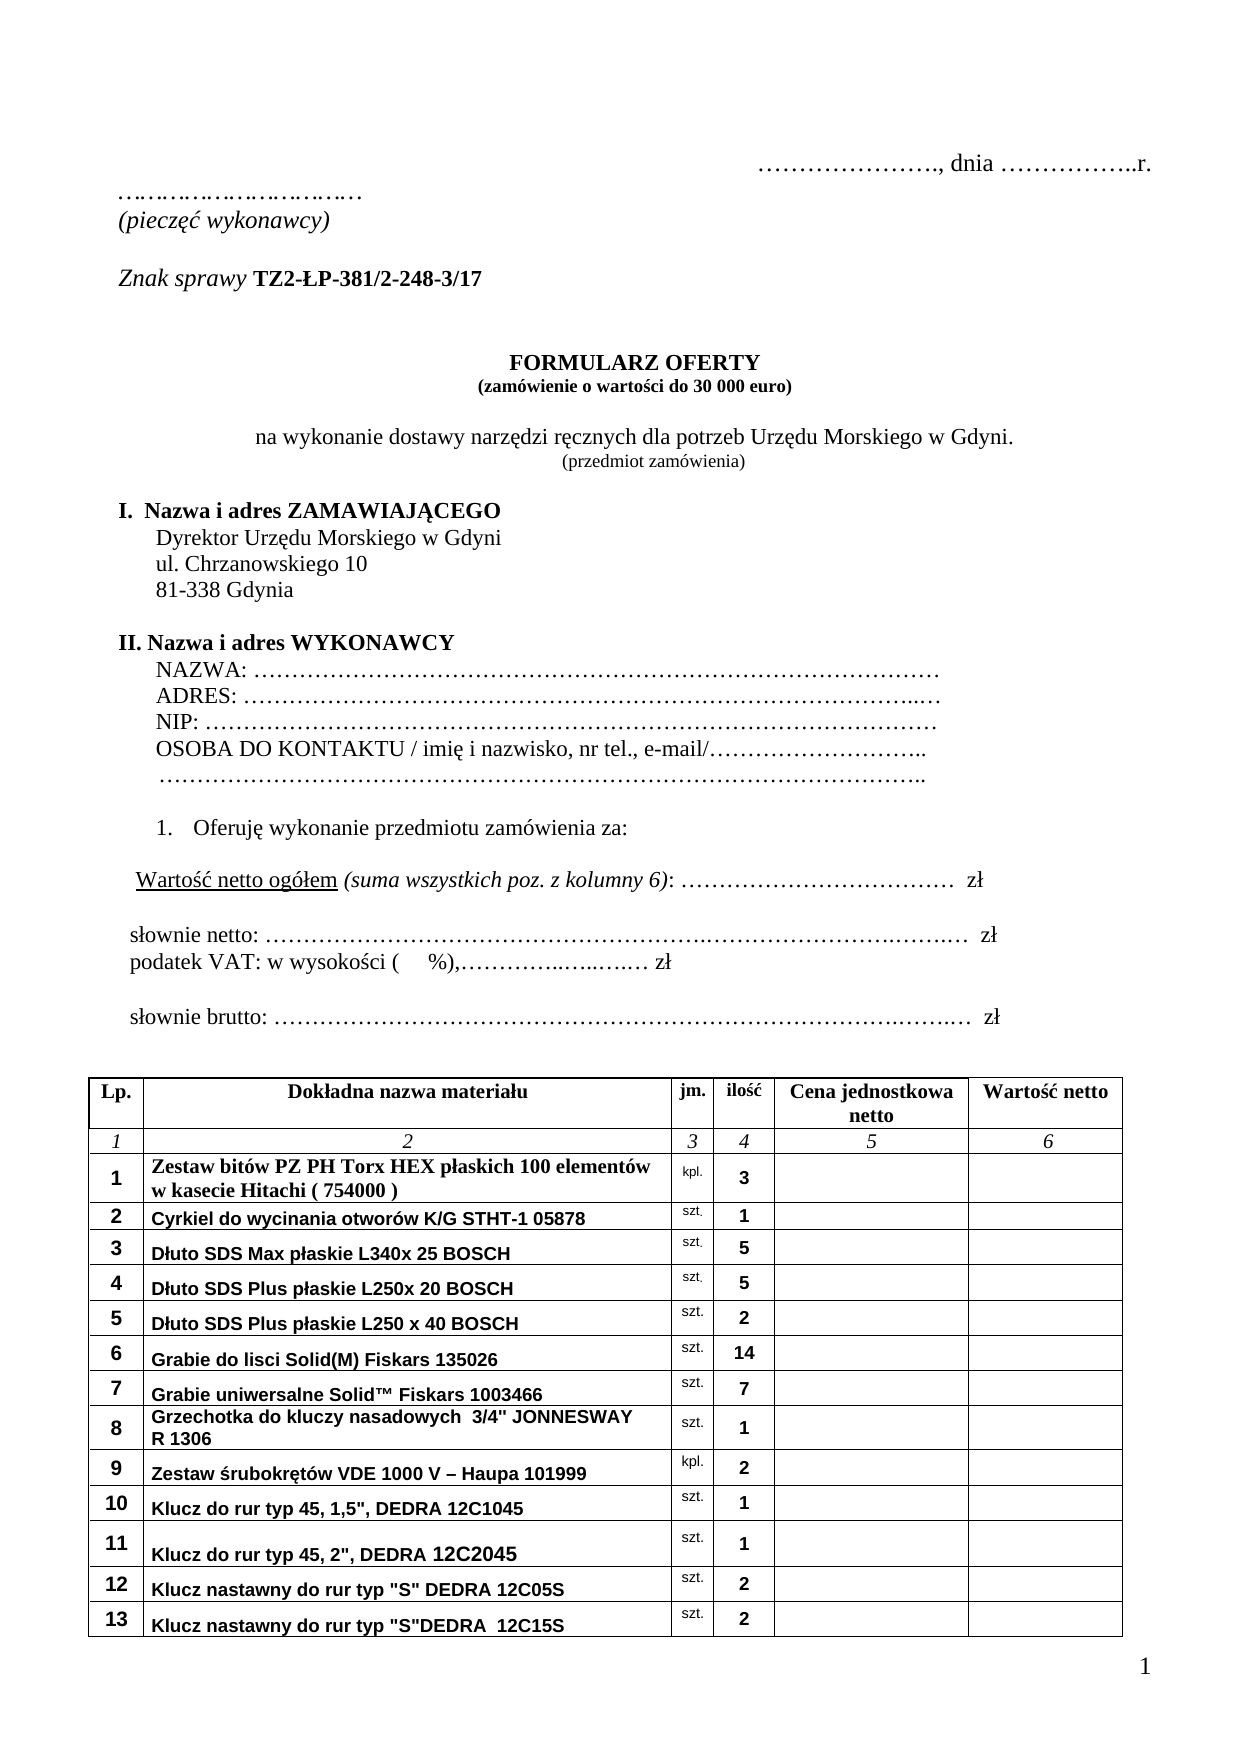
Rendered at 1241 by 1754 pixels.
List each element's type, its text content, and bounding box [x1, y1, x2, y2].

text na wykonanie dostawy narzędzi ręcznych dla potrzeb Urzędu Morskiego w Gdyni. [118, 423, 1152, 449]
table_cell [969, 1567, 1122, 1601]
table_cell 1 [714, 1521, 774, 1566]
table_cell [775, 1301, 968, 1335]
table_cell 2 [144, 1129, 671, 1153]
table_cell 8 [89, 1405, 143, 1449]
table_cell [775, 1602, 968, 1636]
table_cell Klucz do rur typ 45, 2", DEDRA 12C2045 [144, 1521, 671, 1566]
list OSOBA DO KONTAKTU / imię i nazwisko, nr tel., e-mail/……………………….. [156, 735, 1152, 761]
table_cell [969, 1486, 1122, 1520]
table_cell [969, 1265, 1122, 1299]
table_header jm. [672, 1079, 713, 1127]
table_cell kpl. [672, 1154, 713, 1202]
table_cell szt. [672, 1602, 713, 1636]
table_header Wartość netto [969, 1078, 1122, 1127]
table_cell szt. [672, 1371, 713, 1405]
text ……………………………………………………………………………………….. [118, 761, 1152, 787]
text II. Nazwa i adres WYKONAWCY [118, 629, 1152, 656]
table_cell 2 [89, 1202, 143, 1229]
table_cell 2 [714, 1450, 774, 1484]
table_cell szt. [672, 1203, 713, 1229]
table_cell [969, 1336, 1122, 1370]
table_cell 7 [89, 1370, 143, 1405]
table_cell Klucz nastawny do rur typ "S"DEDRA 12C15S [144, 1602, 671, 1636]
table_cell [969, 1406, 1122, 1449]
table_cell 12 [89, 1566, 143, 1601]
table_cell [775, 1567, 968, 1601]
table_cell szt. [672, 1406, 713, 1449]
table_cell [775, 1450, 968, 1484]
table_cell 2 [714, 1301, 774, 1335]
table_cell Dłuto SDS Plus płaskie L250 x 40 BOSCH [144, 1301, 671, 1335]
text ADRES: ……………………………………………………………………………..… NIP: …………………………………………………………………………………… [156, 682, 1152, 735]
table_header Lp. [90, 1079, 143, 1127]
text (zamówienie o wartości do 30 000 euro) [118, 375, 1152, 397]
text Znak sprawy TZ2-ŁP-381/2-248-3/17 [118, 263, 1152, 291]
table_cell [969, 1521, 1122, 1566]
table_cell szt. [672, 1567, 713, 1601]
table_cell 5 [714, 1265, 774, 1299]
table_cell 3 [714, 1154, 774, 1202]
table_cell 2 [714, 1602, 774, 1636]
text NAZWA: ……………………………………………………………………………… [156, 656, 1152, 682]
table_cell Zestaw bitów PZ PH Torx HEX płaskich 100 elementów w kasecie Hitachi ( 754000 ) [144, 1154, 671, 1202]
table_cell Grzechotka do kluczy nasadowych 3/4'' JONNESWAY R 1306 [144, 1406, 671, 1449]
text I. Nazwa i adres ZAMAWIAJĄCEGO [118, 497, 1152, 524]
table_cell 4 [714, 1129, 774, 1153]
table_cell Grabie uniwersalne Solid™ Fiskars 1003466 [144, 1371, 671, 1405]
text …………………………… [118, 176, 1152, 205]
table_cell 6 [89, 1335, 143, 1370]
table_cell szt. [672, 1265, 713, 1299]
table_header Cena jednostkowa netto [775, 1079, 968, 1127]
table_cell [969, 1371, 1122, 1405]
table_cell Dłuto SDS Plus płaskie L250x 20 BOSCH [144, 1265, 671, 1299]
text słownie netto: ………………………………………………….…………………….…….… zł [118, 922, 1152, 948]
table_cell [775, 1486, 968, 1520]
text …………………., dnia ……………..r. [118, 148, 1152, 176]
table_cell [969, 1450, 1122, 1484]
table_cell [775, 1230, 968, 1264]
text (przedmiot zamówienia) [118, 449, 1152, 471]
table_cell Klucz nastawny do rur typ "S" DEDRA 12C05S [144, 1567, 671, 1601]
table_cell Grabie do lisci Solid(M) Fiskars 135026 [144, 1336, 671, 1370]
text podatek VAT: w wysokości ( %),…………..…..….… zł [118, 948, 1152, 974]
table_cell [969, 1230, 1122, 1264]
table_cell szt. [672, 1486, 713, 1520]
table_cell [775, 1154, 968, 1202]
text FORMULARZ OFERTY [118, 349, 1152, 375]
table_cell 14 [714, 1336, 774, 1370]
table_cell 13 [89, 1601, 143, 1636]
table_cell [969, 1154, 1122, 1202]
table_cell kpl. [672, 1450, 713, 1484]
table_cell 7 [714, 1371, 774, 1405]
table_cell 3 [89, 1229, 143, 1264]
table_cell 10 [89, 1485, 143, 1520]
table_cell [969, 1301, 1122, 1335]
table_cell 1 [714, 1406, 774, 1449]
table_cell [969, 1203, 1122, 1229]
table_cell 2 [714, 1567, 774, 1601]
table_cell 3 [672, 1129, 713, 1153]
table_cell Zestaw śrubokrętów VDE 1000 V – Haupa 101999 [144, 1450, 671, 1484]
table_cell Dłuto SDS Max płaskie L340x 25 BOSCH [144, 1230, 671, 1264]
table_cell szt. [672, 1336, 713, 1370]
table_cell 1 [714, 1486, 774, 1520]
table_cell [775, 1336, 968, 1370]
table_cell [775, 1406, 968, 1449]
table_cell Klucz do rur typ 45, 1,5", DEDRA 12C1045 [144, 1486, 671, 1520]
table_cell [775, 1521, 968, 1566]
list Oferuję wykonanie przedmiotu zamówienia za: [156, 814, 1152, 840]
table_cell 5 [714, 1230, 774, 1264]
text Dyrektor Urzędu Morskiego w Gdyni [156, 524, 1152, 550]
table_cell 1 [89, 1153, 143, 1202]
table_cell [775, 1371, 968, 1405]
table_cell szt. [672, 1301, 713, 1335]
table_cell 1 [714, 1203, 774, 1229]
table_cell 5 [775, 1129, 968, 1153]
table_cell 11 [89, 1520, 143, 1566]
text Wartość netto ogółem (suma wszystkich poz. z kolumny 6): ……………………………… zł [118, 866, 1152, 893]
table_cell Cyrkiel do wycinania otworów K/G STHT-1 05878 [144, 1203, 671, 1229]
table_cell 9 [89, 1449, 143, 1484]
table_cell [775, 1265, 968, 1299]
text 81-338 Gdynia [156, 577, 1152, 603]
text ul. Chrzanowskiego 10 [156, 550, 1152, 577]
table_header ilość [714, 1079, 774, 1127]
table_cell szt. [672, 1521, 713, 1566]
table_cell szt. [672, 1230, 713, 1264]
table_cell [969, 1602, 1122, 1636]
table_header Dokładna nazwa materiału [144, 1079, 671, 1127]
text słownie brutto: ……………………………………………………………………….…….… zł [118, 1003, 1152, 1029]
table_cell 1 [89, 1129, 143, 1153]
table_cell 6 [969, 1129, 1122, 1153]
table_cell [775, 1203, 968, 1229]
table_cell 4 [89, 1264, 143, 1299]
text (pieczęć wykonawcy) [118, 205, 1152, 234]
table_cell 5 [89, 1300, 143, 1335]
